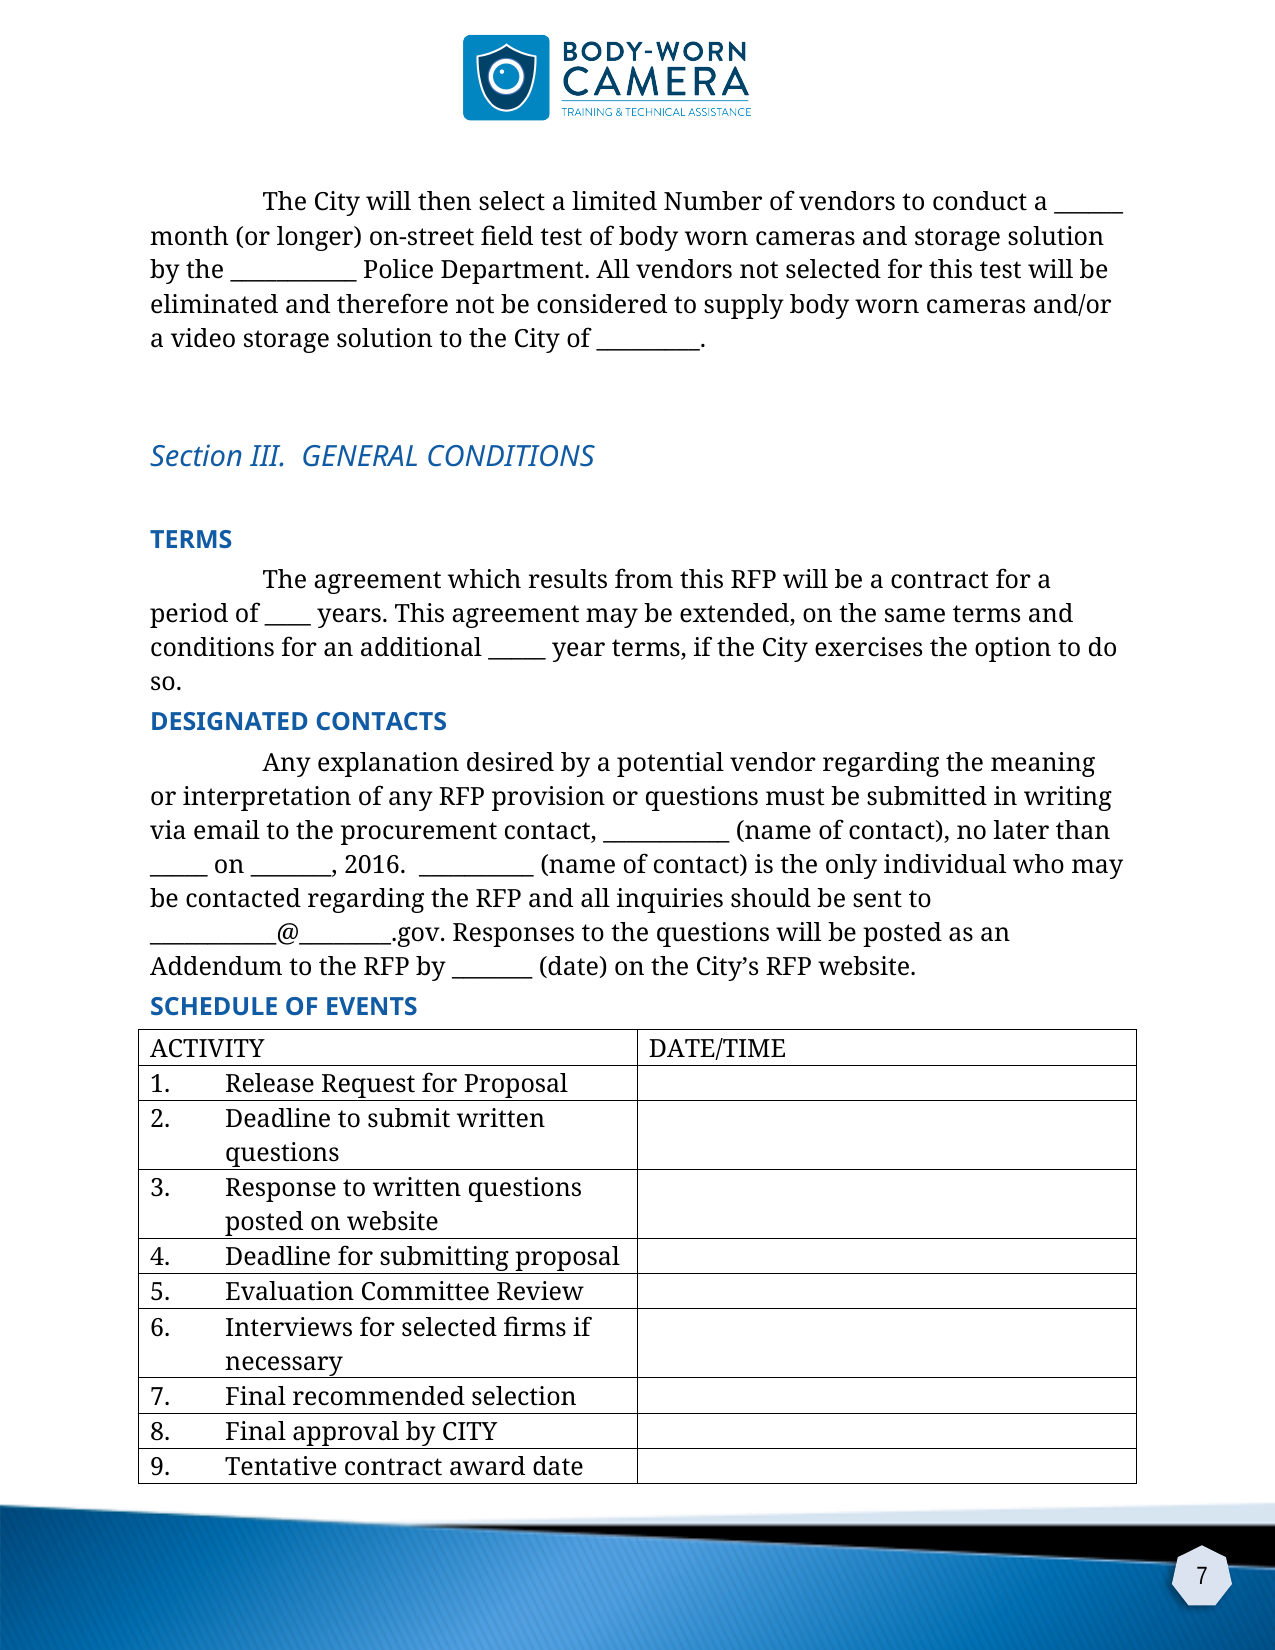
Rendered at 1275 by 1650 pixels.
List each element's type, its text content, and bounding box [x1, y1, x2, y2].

table_cell Deadline to submit written questions [139, 1101, 637, 1169]
table_cell Evaluation Committee Review [139, 1274, 637, 1308]
table_cell [638, 1101, 1136, 1169]
table_cell Response to written questions posted on website [139, 1170, 637, 1238]
table_cell [638, 1170, 1136, 1238]
table_cell [638, 1449, 1136, 1483]
text The agreement which results from this RFP will be a contract for a period of ____ years. This agreement may be extended, on the same terms and conditions for an additional _____ year terms, if the City exercises the option to do so. [150, 562, 1125, 698]
picture [0, 0, 1275, 1650]
table_cell [638, 1066, 1136, 1099]
table_cell Release Request for Proposal [139, 1066, 637, 1099]
table_cell Final recommended selection [139, 1378, 637, 1412]
table_cell [638, 1414, 1136, 1447]
table_cell Tentative contract award date [139, 1449, 637, 1483]
table_cell [638, 1309, 1136, 1377]
table_cell [638, 1274, 1136, 1308]
text The City will then select a limited Number of vendors to conduct a ______ month (or longer) on-street field test of body worn cameras and storage solution by the ___________ Police Department. All vendors not selected for this test will be eliminated and therefore not be considered to supply body worn cameras and/or a video storage solution to the City of _________. [150, 184, 1125, 354]
table_cell Deadline for submitting proposal [139, 1239, 637, 1273]
subtitle TERMS [150, 521, 1125, 555]
table_cell Interviews for selected firms if necessary [139, 1309, 637, 1377]
subtitle Section III. GENERAL CONDITIONS [150, 435, 1125, 475]
subtitle DESIGNATED CONTACTS [150, 704, 1125, 738]
text Any explanation desired by a potential vendor regarding the meaning or interpretation of any RFP provision or questions must be submitted in writing via email to the procurement contact, ___________ (name of contact), no later than _____ on _______, 2016. __________ (name of contact) is the only individual who may be contacted regarding the RFP and all inquiries should be sent to ___________@________.gov. Responses to the questions will be posted as an Addendum to the RFP by _______ (date) on the City’s RFP website. [150, 744, 1125, 983]
table_cell [638, 1239, 1136, 1273]
table_header DATE/TIME [638, 1030, 1136, 1064]
subtitle SCHEDULE OF EVENTS [150, 989, 1125, 1023]
table_cell Final approval by CITY [139, 1414, 637, 1447]
table_header ACTIVITY [139, 1030, 637, 1064]
table_cell [638, 1378, 1136, 1412]
